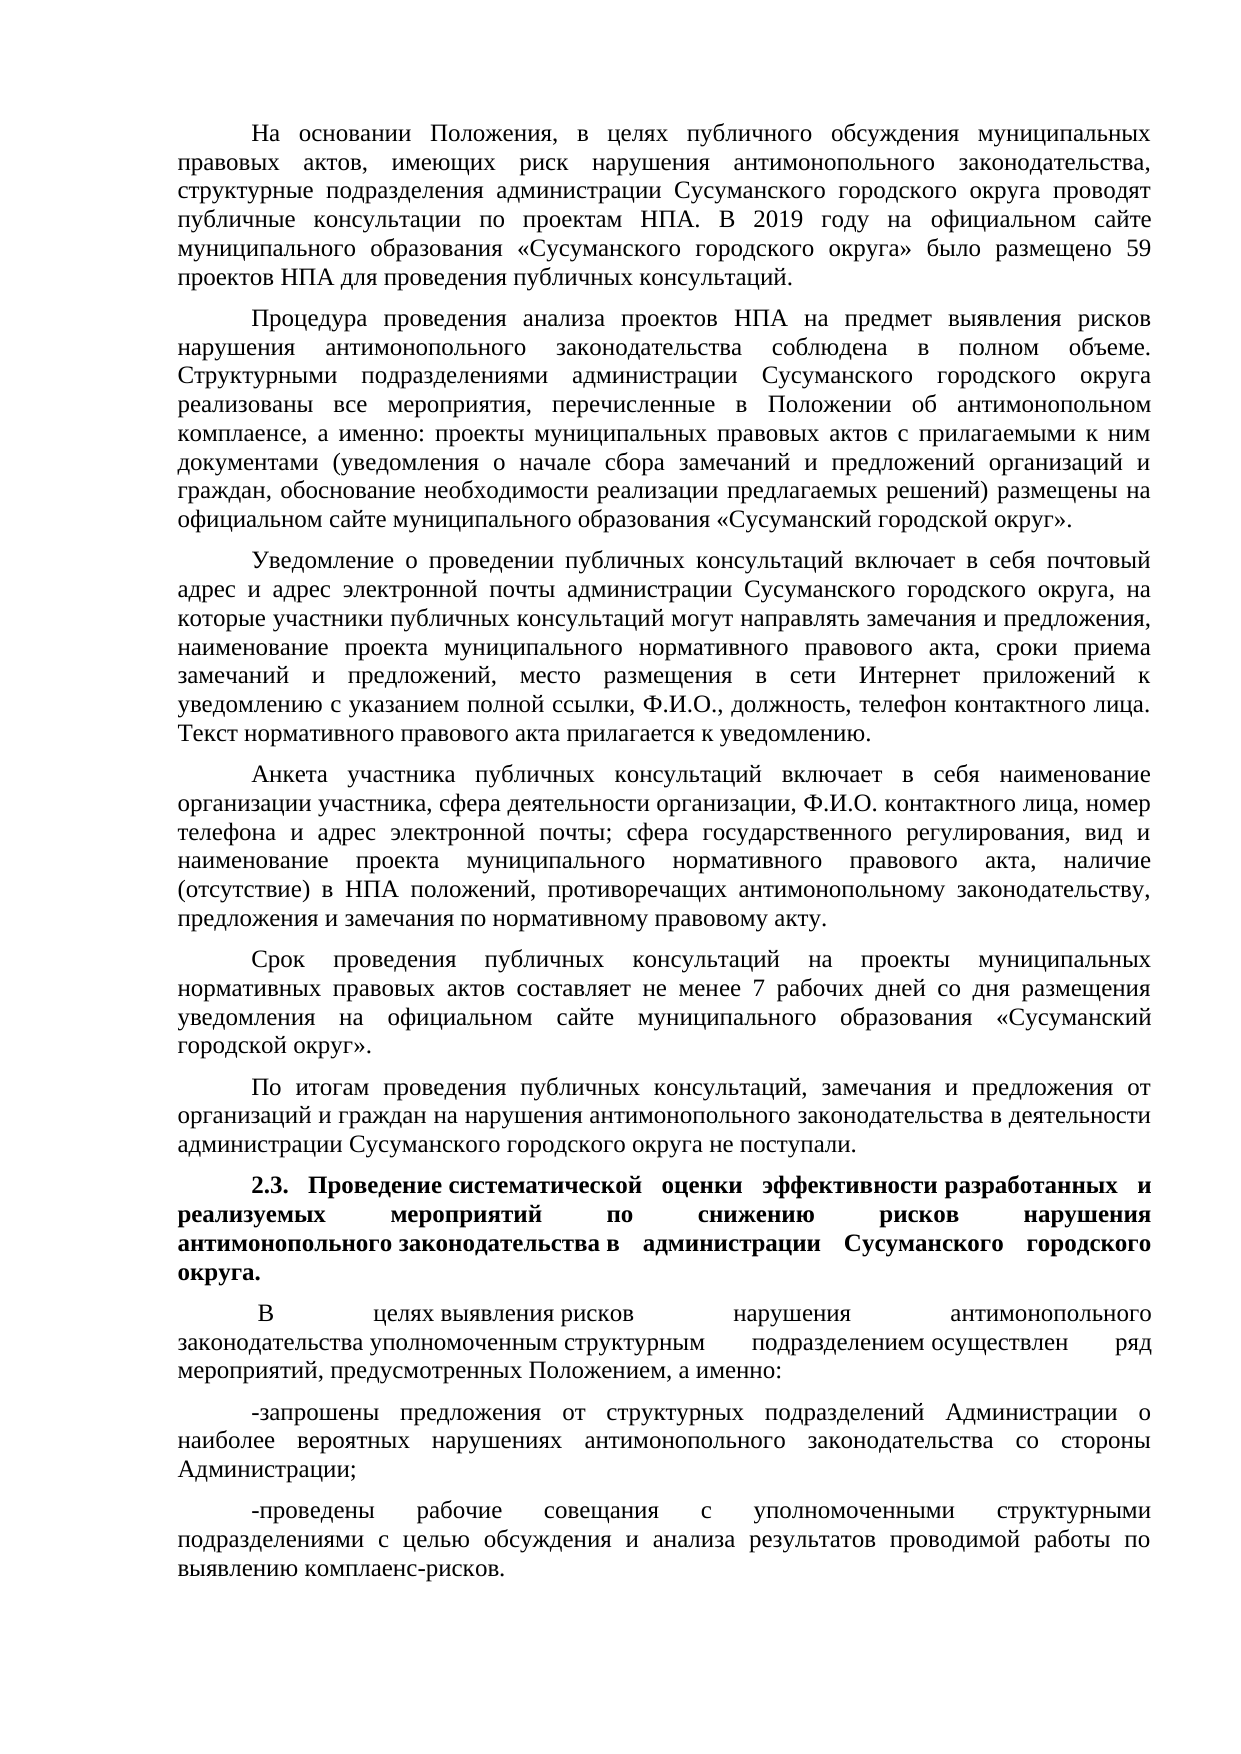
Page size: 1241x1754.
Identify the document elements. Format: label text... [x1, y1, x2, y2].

text -запрошены предложения от структурных подразделений Администрации о наиболее вероятных нарушениях антимонопольного законодательства со стороны Администрации; [177, 1397, 1152, 1483]
text Уведомление о проведении публичных консультаций включает в себя почтовый адрес и адрес электронной почты администрации Сусуманского городского округа, на которые участники публичных консультаций могут направлять замечания и предложения, наименование проекта муниципального нормативного правового акта, сроки приема замечаний и предложений, место размещения в сети Интернет приложений к уведомлению с указанием полной ссылки, Ф.И.О., должность, телефон контактного лица. Текст нормативного правового акта прилагается к уведомлению. [177, 546, 1152, 747]
text По итогам проведения публичных консультаций, замечания и предложения от организаций и граждан на нарушения антимонопольного законодательства в деятельности администрации Сусуманского городского округа не поступали. [177, 1072, 1152, 1158]
text -проведены рабочие совещания с уполномоченными структурными подразделениями с целью обсуждения и анализа результатов проводимой работы по выявлению комплаенс-рисков. [177, 1496, 1152, 1582]
text Анкета участника публичных консультаций включает в себя наименование организации участника, сфера деятельности организации, Ф.И.О. контактного лица, номер телефона и адрес электронной почты; сфера государственного регулирования, вид и наименование проекта муниципального нормативного правового акта, наличие (отсутствие) в НПА положений, противоречащих антимонопольному законодательству, предложения и замечания по нормативному правовому акту. [177, 759, 1152, 932]
text Срок проведения публичных консультаций на проекты муниципальных нормативных правовых актов составляет не менее 7 рабочих дней со дня размещения уведомления на официальном сайте муниципального образования «Сусуманский городской округ». [177, 944, 1152, 1059]
text 2.3. Проведение систематической оценки эффективности разработанных и реализуемых мероприятий по снижению рисков нарушения антимонопольного законодательства в администрации Сусуманского городского округа. [177, 1171, 1152, 1286]
text Процедура проведения анализа проектов НПА на предмет выявления рисков нарушения антимонопольного законодательства соблюдена в полном объеме. Структурными подразделениями администрации Сусуманского городского округа реализованы все мероприятия, перечисленные в Положении об антимонопольном комплаенсе, а именно: проекты муниципальных правовых актов с прилагаемыми к ним документами (уведомления о начале сбора замечаний и предложений организаций и граждан, обоснование необходимости реализации предлагаемых решений) размещены на официальном сайте муниципального образования «Сусуманский городской округ». [177, 303, 1152, 533]
text В целях выявления рисков нарушения антимонопольного законодательства уполномоченным структурным подразделением осуществлен ряд мероприятий, предусмотренных Положением, а именно: [177, 1298, 1152, 1384]
text На основании Положения, в целях публичного обсуждения муниципальных правовых актов, имеющих риск нарушения антимонопольного законодательства, структурные подразделения администрации Сусуманского городского округа проводят публичные консультации по проектам НПА. В 2019 году на официальном сайте муниципального образования «Сусуманского городского округа» было размещено 59 проектов НПА для проведения публичных консультаций. [177, 118, 1152, 291]
